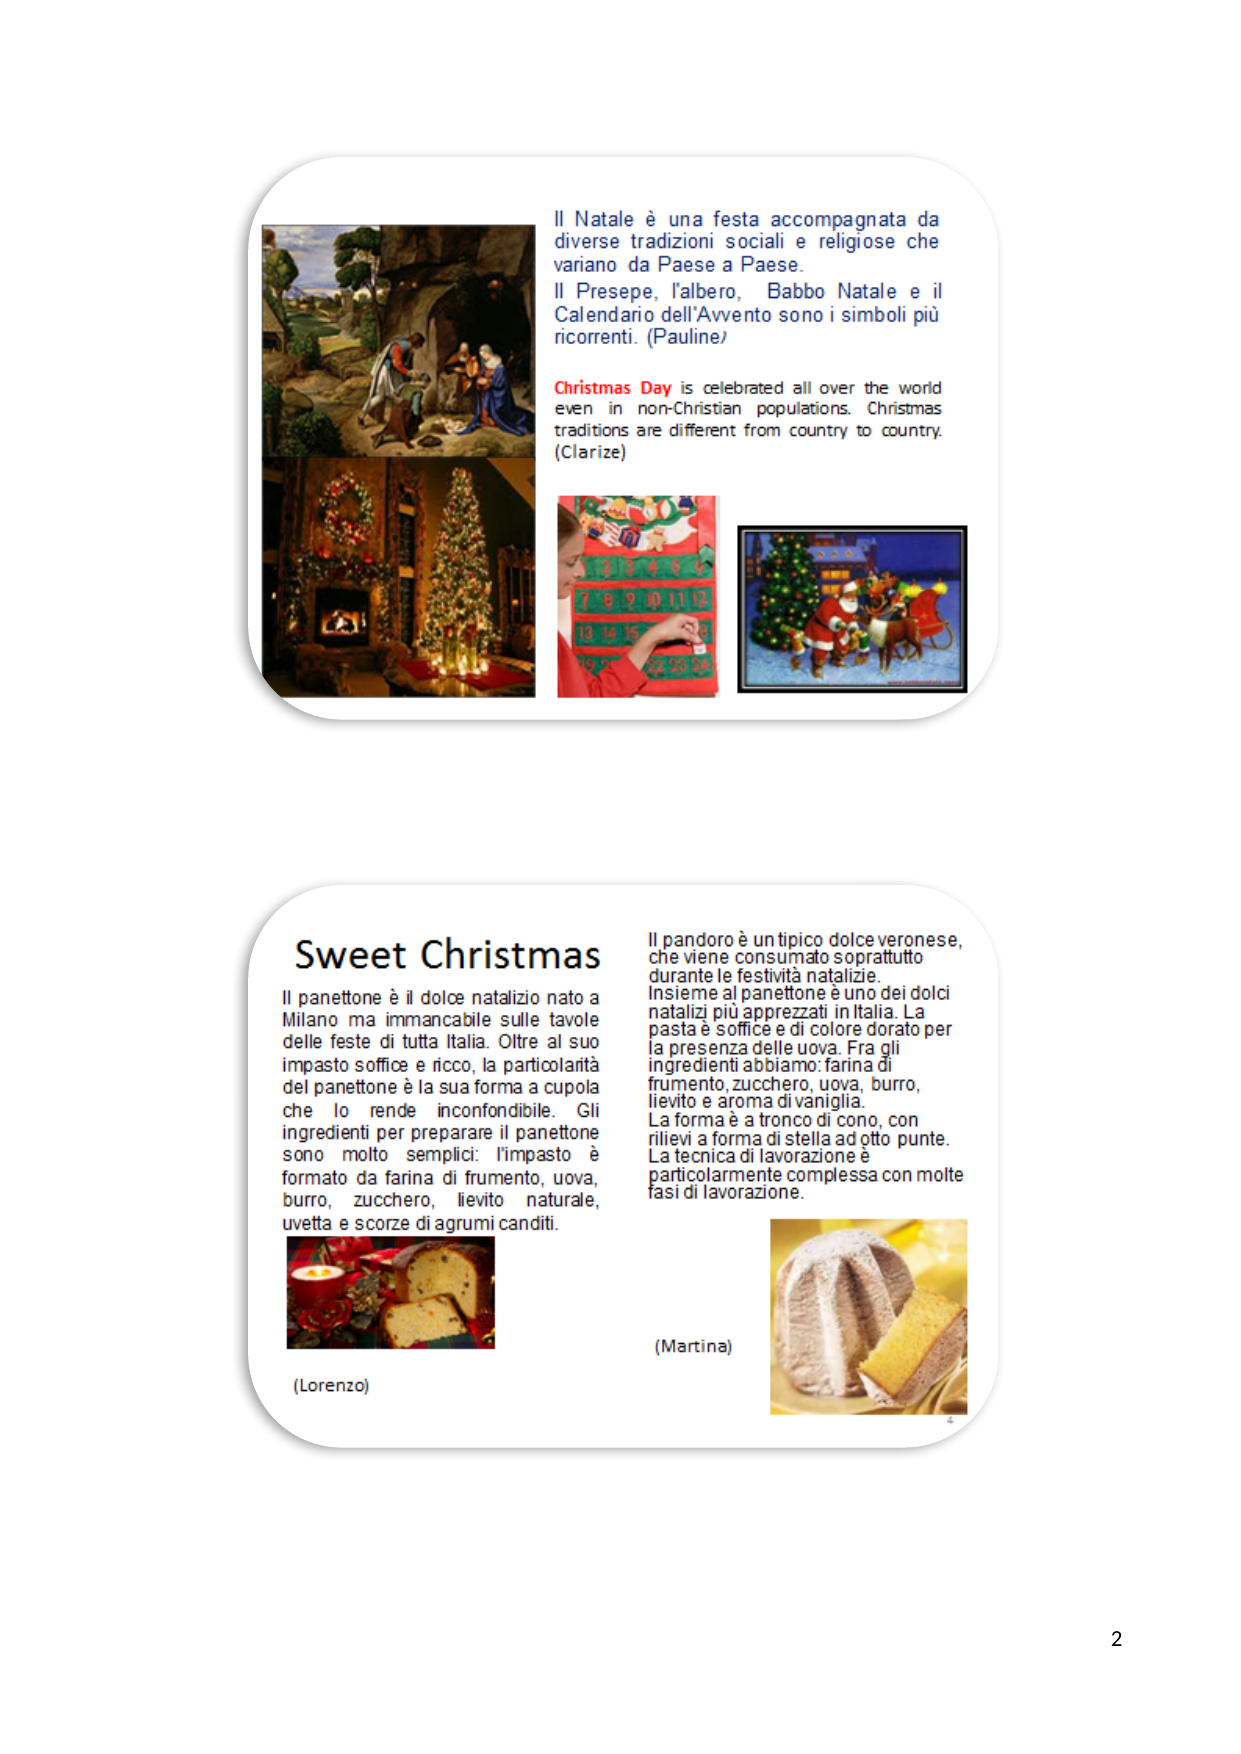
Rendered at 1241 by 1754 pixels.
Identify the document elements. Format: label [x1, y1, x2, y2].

picture [248, 884, 999, 1448]
picture [248, 156, 999, 720]
